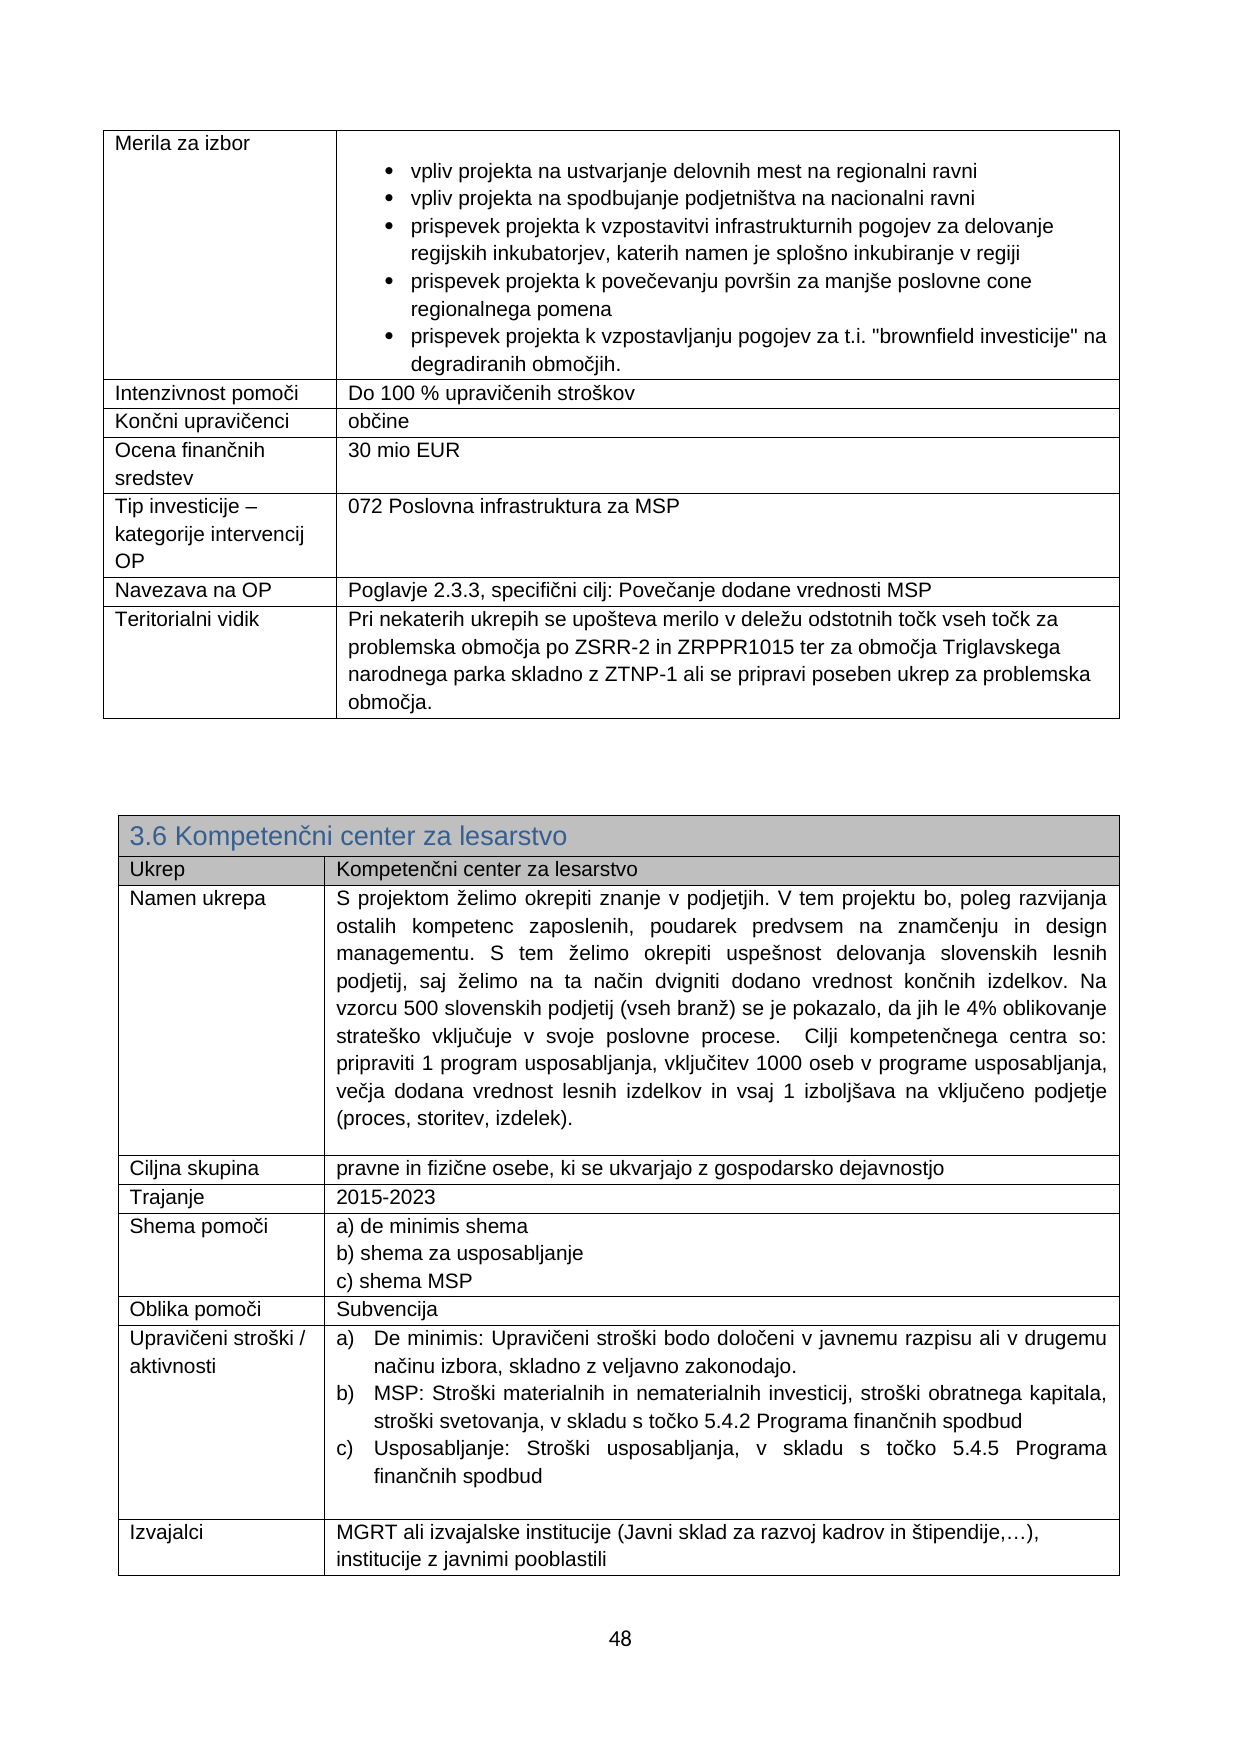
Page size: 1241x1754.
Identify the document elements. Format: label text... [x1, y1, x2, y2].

table_cell De minimis: Upravičeni stroški bodo določeni v javnemu razpisu ali v drugemu načinu izbora, skladno z veljavno zakonodajo. MSP: Stroški materialnih in nematerialnih investicij, stroški obratnega kapitala, stroški svetovanja, v skladu s točko 5.4.2 Programa finančnih spodbud Usposabljanje: Stroški usposabljanja, v skladu s točko 5.4.5 Programa finančnih spodbud [325, 1326, 1119, 1519]
table_cell Kompetenčni center za lesarstvo [325, 857, 1119, 885]
table_cell Tip investicije – kategorije intervencij OP [104, 494, 336, 577]
table_cell Pri nekaterih ukrepih se upošteva merilo v deležu odstotnih točk vseh točk za problemska območja po ZSRR-2 in ZRPPR1015 ter za območja Triglavskega narodnega parka skladno z ZTNP-1 ali se pripravi poseben ukrep za problemska območja. [337, 607, 1119, 717]
table_cell Intenzivnost pomoči [104, 380, 336, 408]
table_cell občine [337, 409, 1119, 437]
table_cell 30 mio EUR [337, 438, 1119, 493]
table_cell MGRT ali izvajalske institucije (Javni sklad za razvoj kadrov in štipendije,…), institucije z javnimi pooblastili [325, 1520, 1119, 1575]
table_cell a) de minimis shema b) shema za usposabljanje c) shema MSP [325, 1214, 1119, 1296]
table_cell Teritorialni vidik [104, 607, 336, 717]
table_cell Navezava na OP [104, 578, 336, 606]
table_cell Izvajalci [119, 1520, 324, 1575]
table_cell Trajanje [119, 1185, 324, 1212]
table_cell Upravičeni stroški / aktivnosti [119, 1326, 324, 1519]
table_cell 072 Poslovna infrastruktura za MSP [337, 494, 1119, 577]
table_cell Ciljna skupina [119, 1156, 324, 1183]
table_cell Merila za izbor [104, 131, 336, 379]
table_cell pravne in fizične osebe, ki se ukvarjajo z gospodarsko dejavnostjo [325, 1156, 1119, 1183]
table_cell Namen ukrepa [119, 886, 324, 1155]
table_header 3.6 Kompetenčni center za lesarstvo [119, 816, 1119, 856]
table_cell Poglavje 2.3.3, specifični cilj: Povečanje dodane vrednosti MSP [337, 578, 1119, 606]
table_cell 2015-2023 [325, 1185, 1119, 1212]
table_cell Ocena finančnih sredstev [104, 438, 336, 493]
table_cell Subvencija [325, 1297, 1119, 1325]
table_cell Oblika pomoči [119, 1297, 324, 1325]
table_cell Ukrep [119, 857, 324, 885]
table_cell vpliv projekta na ustvarjanje delovnih mest na regionalni ravni vpliv projekta na spodbujanje podjetništva na nacionalni ravni prispevek projekta k vzpostavitvi infrastrukturnih pogojev za delovanje regijskih inkubatorjev, katerih namen je splošno inkubiranje v regiji prispevek projekta k povečevanju površin za manjše poslovne cone regionalnega pomena prispevek projekta k vzpostavljanju pogojev za t.i. "brownfield investicije" na degradiranih območjih. [337, 131, 1119, 379]
table_cell Do 100 % upravičenih stroškov [337, 380, 1119, 408]
table_cell Končni upravičenci [104, 409, 336, 437]
table_cell S projektom želimo okrepiti znanje v podjetjih. V tem projektu bo, poleg razvijanja ostalih kompetenc zaposlenih, poudarek predvsem na znamčenju in design managementu. S tem želimo okrepiti uspešnost delovanja slovenskih lesnih podjetij, saj želimo na ta način dvigniti dodano vrednost končnih izdelkov. Na vzorcu 500 slovenskih podjetij (vseh branž) se je pokazalo, da jih le 4% oblikovanje strateško vključuje v svoje poslovne procese. Cilji kompetenčnega centra so: pripraviti 1 program usposabljanja, vključitev 1000 oseb v programe usposabljanja, večja dodana vrednost lesnih izdelkov in vsaj 1 izboljšava na vključeno podjetje (proces, storitev, izdelek). [325, 886, 1119, 1155]
table_cell Shema pomoči [119, 1214, 324, 1296]
